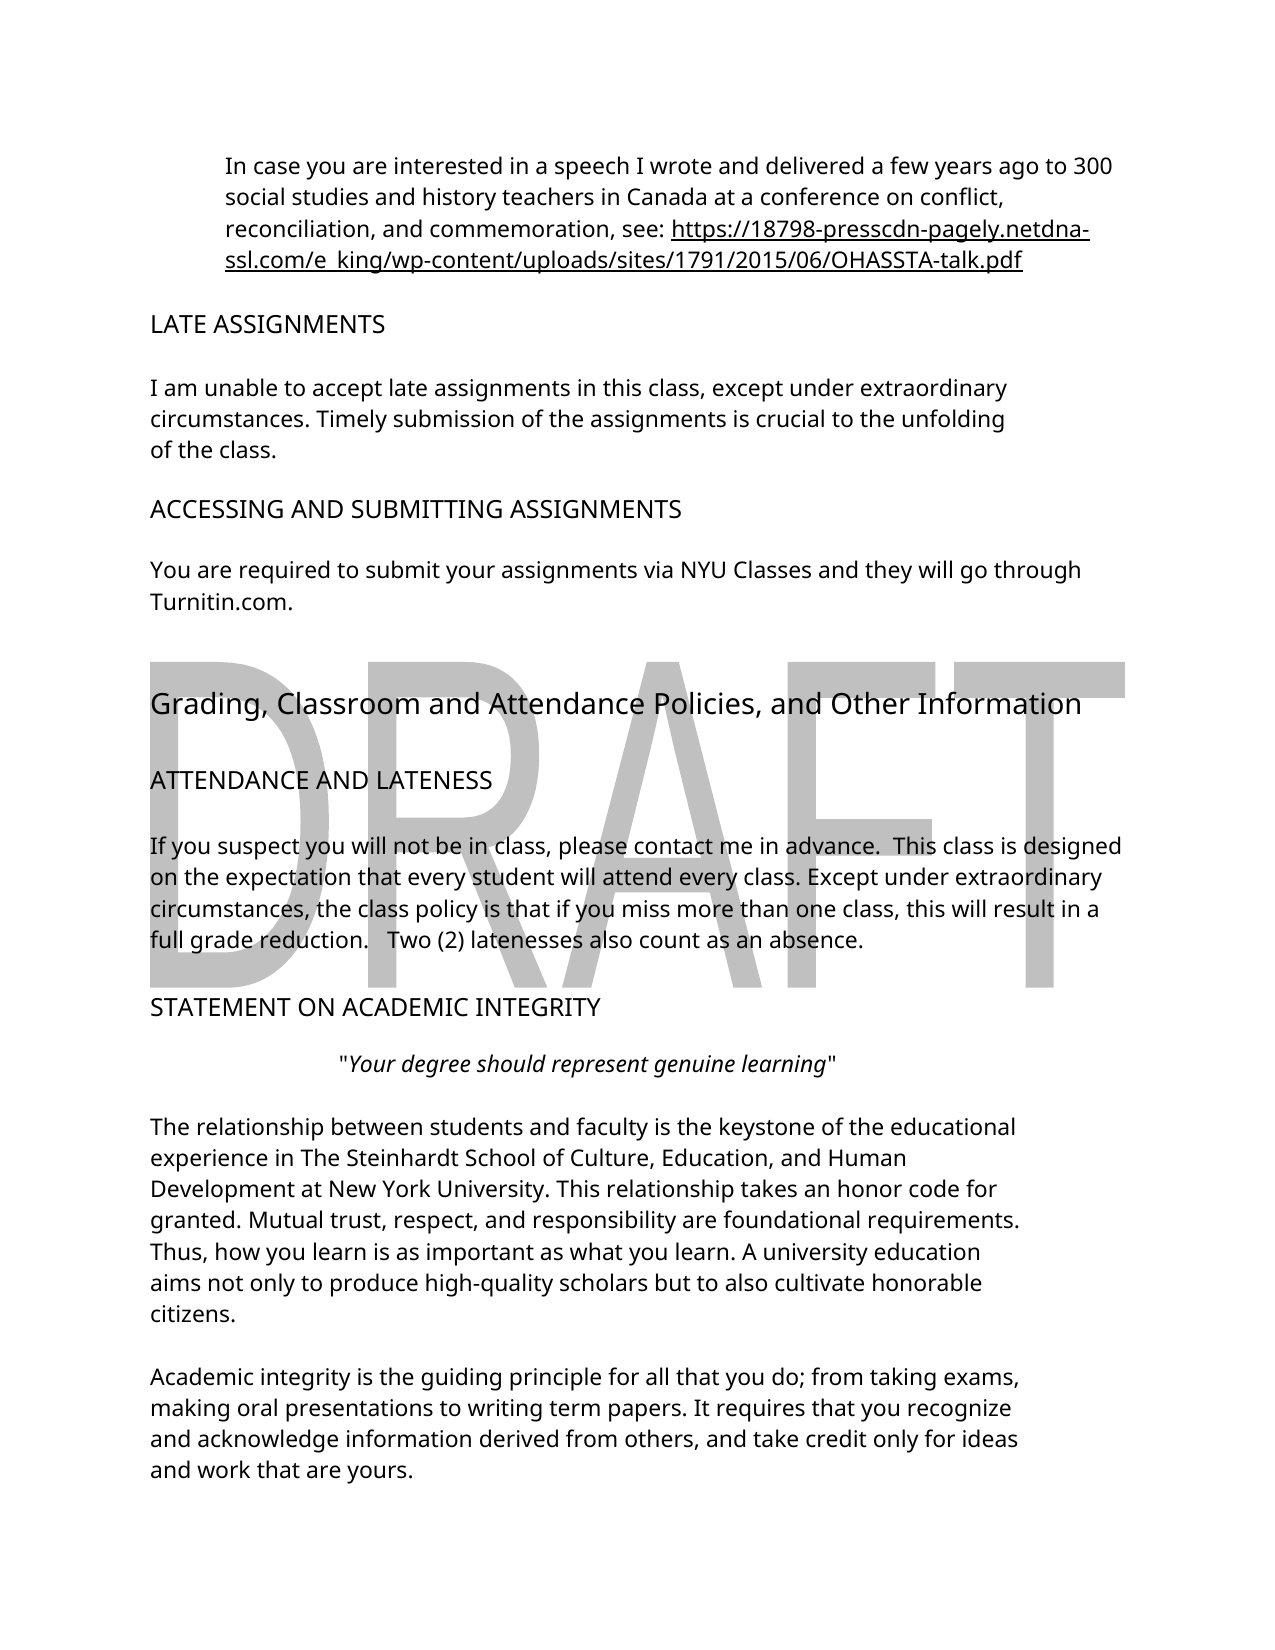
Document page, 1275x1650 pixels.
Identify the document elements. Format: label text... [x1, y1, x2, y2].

text You are required to submit your assignments via NYU Classes and they will go through Turnitin.com. [150, 554, 1125, 617]
text "Your degree should represent genuine learning" [150, 1048, 1025, 1079]
text Academic integrity is the guiding principle for all that you do; from taking exams, making oral presentations to writing term papers. It requires that you recognize and acknowledge information derived from others, and take credit only for ideas and work that are yours. [150, 1361, 1025, 1486]
subtitle LATE ASSIGNMENTS [150, 306, 1025, 340]
subtitle Grading, Classroom and Attendance Policies, and Other Information [150, 683, 1125, 723]
subtitle STATEMENT ON ACADEMIC INTEGRITY [150, 989, 1025, 1023]
text In case you are interested in a speech I wrote and delivered a few years ago to 300 social studies and history teachers in Canada at a conference on conflict, reconciliation, and commemoration, see: https://18798-presscdn-pagely.netdna-ssl.com/e_king/wp-content/uploads/sites/1791/2015/06/OHASSTA-talk.pdf [225, 150, 1125, 275]
subtitle ATTENDANCE AND LATENESS [150, 762, 1125, 830]
subtitle ACCESSING AND SUBMITTING ASSIGNMENTS [150, 492, 1025, 526]
text The relationship between students and faculty is the keystone of the educational experience in The Steinhardt School of Culture, Education, and Human Development at New York University. This relationship takes an honor code for granted. Mutual trust, respect, and responsibility are foundational requirements. Thus, how you learn is as important as what you learn. A university education aims not only to produce high-quality scholars but to also cultivate honorable citizens. [150, 1111, 1025, 1329]
text I am unable to accept late assignments in this class, except under extraordinary circumstances. Timely submission of the assignments is crucial to the unfolding of the class. [150, 372, 1025, 465]
text If you suspect you will not be in class, please contact me in advance. This class is designed on the expectation that every student will attend every class. Except under extraordinary circumstances, the class policy is that if you miss more than one class, this will result in a full grade reduction. Two (2) latenesses also count as an absence. [150, 830, 1125, 955]
